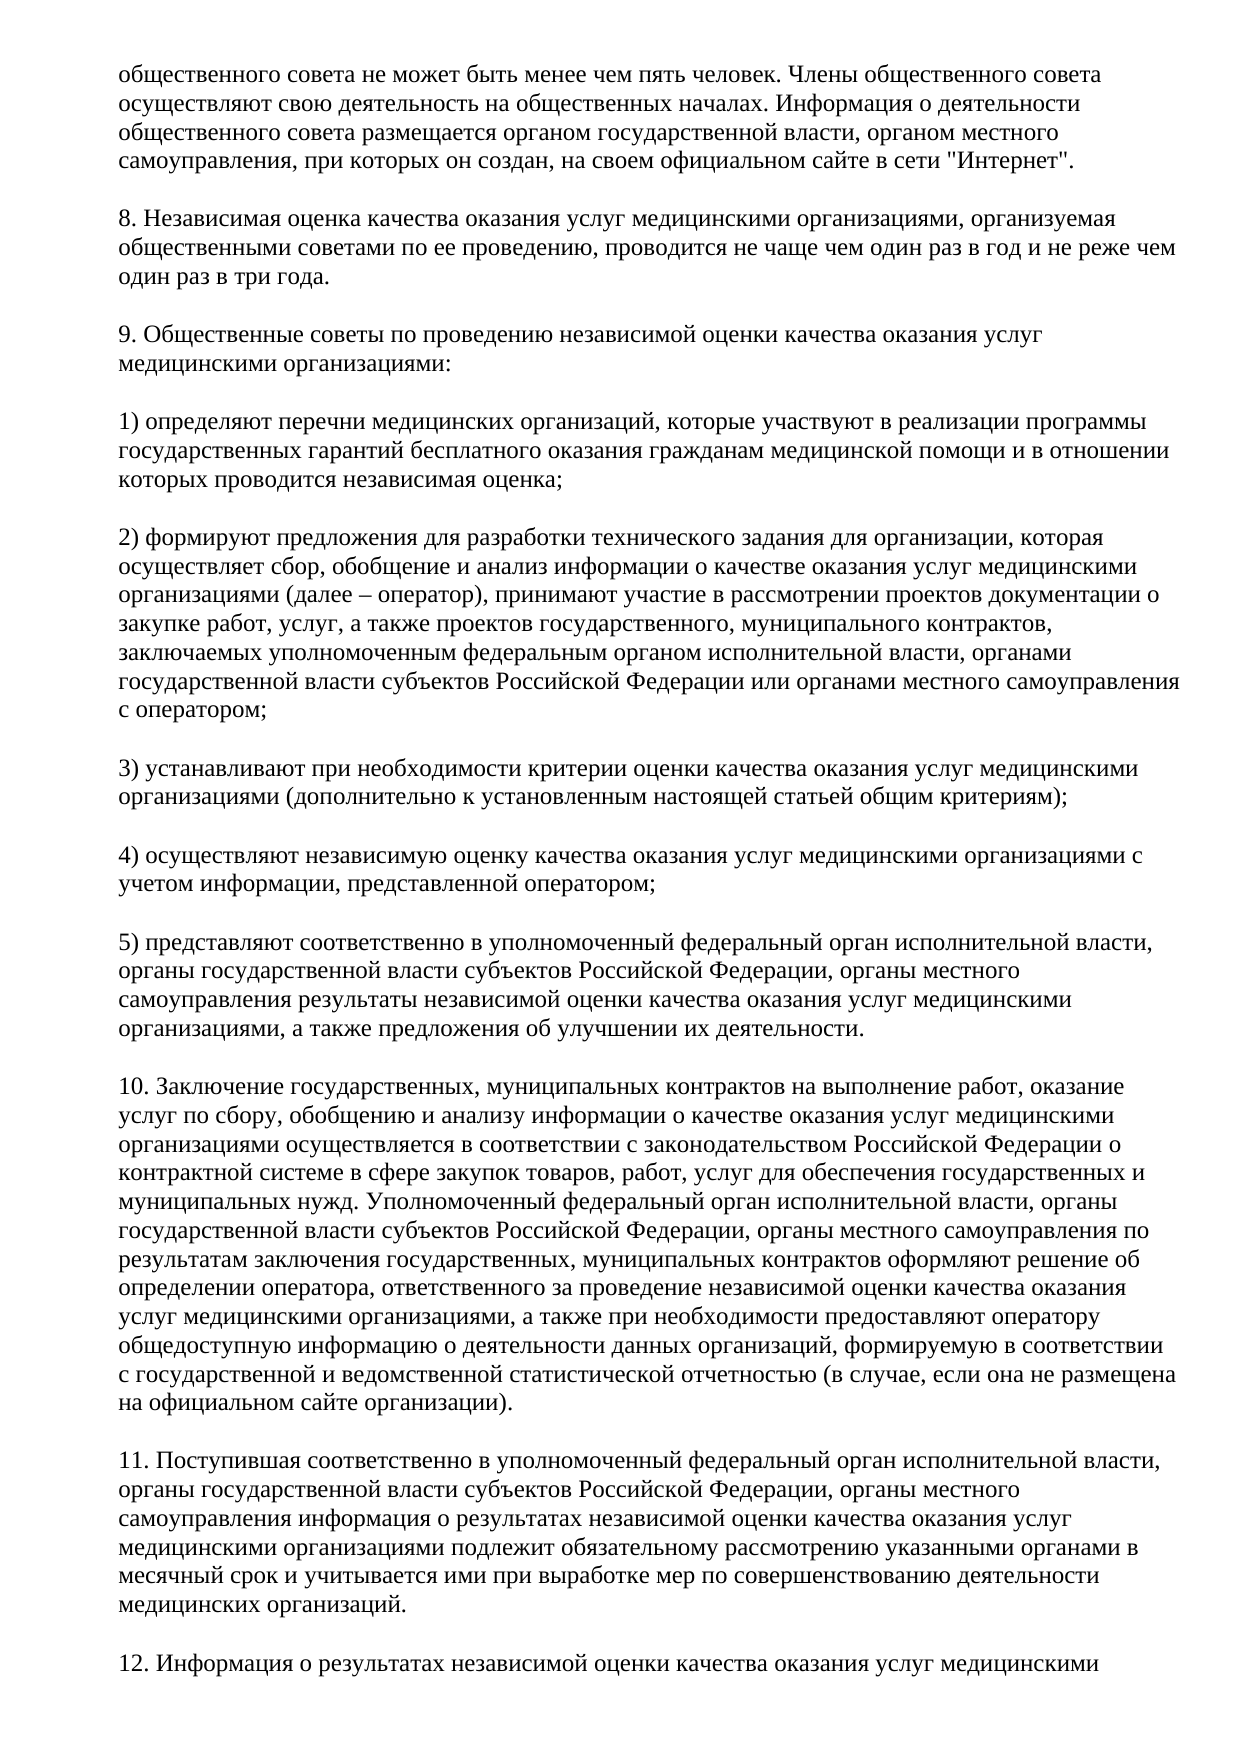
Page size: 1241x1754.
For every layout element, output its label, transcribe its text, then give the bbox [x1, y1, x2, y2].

text 10. Заключение государственных, муниципальных контрактов на выполнение работ, оказание услуг по сбору, обобщению и анализу информации о качестве оказания услуг медицинскими организациями осуществляется в соответствии с законодательством Российской Федерации о контрактной системе в сфере закупок товаров, работ, услуг для обеспечения государственных и муниципальных нужд. Уполномоченный федеральный орган исполнительной власти, органы государственной власти субъектов Российской Федерации, органы местного самоуправления по результатам заключения государственных, муниципальных контрактов оформляют решение об определении оператора, ответственного за проведение независимой оценки качества оказания услуг медицинскими организациями, а также при необходимости предоставляют оператору общедоступную информацию о деятельности данных организаций, формируемую в соответствии с государственной и ведомственной статистической отчетностью (в случае, если она не размещена на официальном сайте организации). [118, 1071, 1181, 1416]
text 1) определяют перечни медицинских организаций, которые участвуют в реализации программы государственных гарантий бесплатного оказания гражданам медицинской помощи и в отношении которых проводится независимая оценка; [118, 406, 1181, 492]
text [118, 59, 1181, 174]
text 2) формируют предложения для разработки технического задания для организации, которая осуществляет сбор, обобщение и анализ информации о качестве оказания услуг медицинскими организациями (далее – оператор), принимают участие в рассмотрении проектов документации о закупке работ, услуг, а также проектов государственного, муниципального контрактов, заключаемых уполномоченным федеральным органом исполнительной власти, органами государственной власти субъектов Российской Федерации или органами местного самоуправления с оператором; [118, 522, 1181, 723]
text 3) устанавливают при необходимости критерии оценки качества оказания услуг медицинскими организациями (дополнительно к установленным настоящей статьей общим критериям); [118, 753, 1181, 810]
text 4) осуществляют независимую оценку качества оказания услуг медицинскими организациями с учетом информации, представленной оператором; [118, 840, 1181, 897]
text 11. Поступившая соответственно в уполномоченный федеральный орган исполнительной власти, органы государственной власти субъектов Российской Федерации, органы местного самоуправления информация о результатах независимой оценки качества оказания услуг медицинскими организациями подлежит обязательному рассмотрению указанными органами в месячный срок и учитывается ими при выработке мер по совершенствованию деятельности медицинских организаций. [118, 1446, 1181, 1618]
text 9. Общественные советы по проведению независимой оценки качества оказания услуг медицинскими организациями: [118, 319, 1181, 377]
text 8. Независимая оценка качества оказания услуг медицинскими организациями, организуемая общественными советами по ее проведению, проводится не чаще чем один раз в год и не реже чем один раз в три года. [118, 203, 1181, 290]
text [118, 1648, 1181, 1676]
text 5) представляют соответственно в уполномоченный федеральный орган исполнительной власти, органы государственной власти субъектов Российской Федерации, органы местного самоуправления результаты независимой оценки качества оказания услуг медицинскими организациями, а также предложения об улучшении их деятельности. [118, 927, 1181, 1042]
